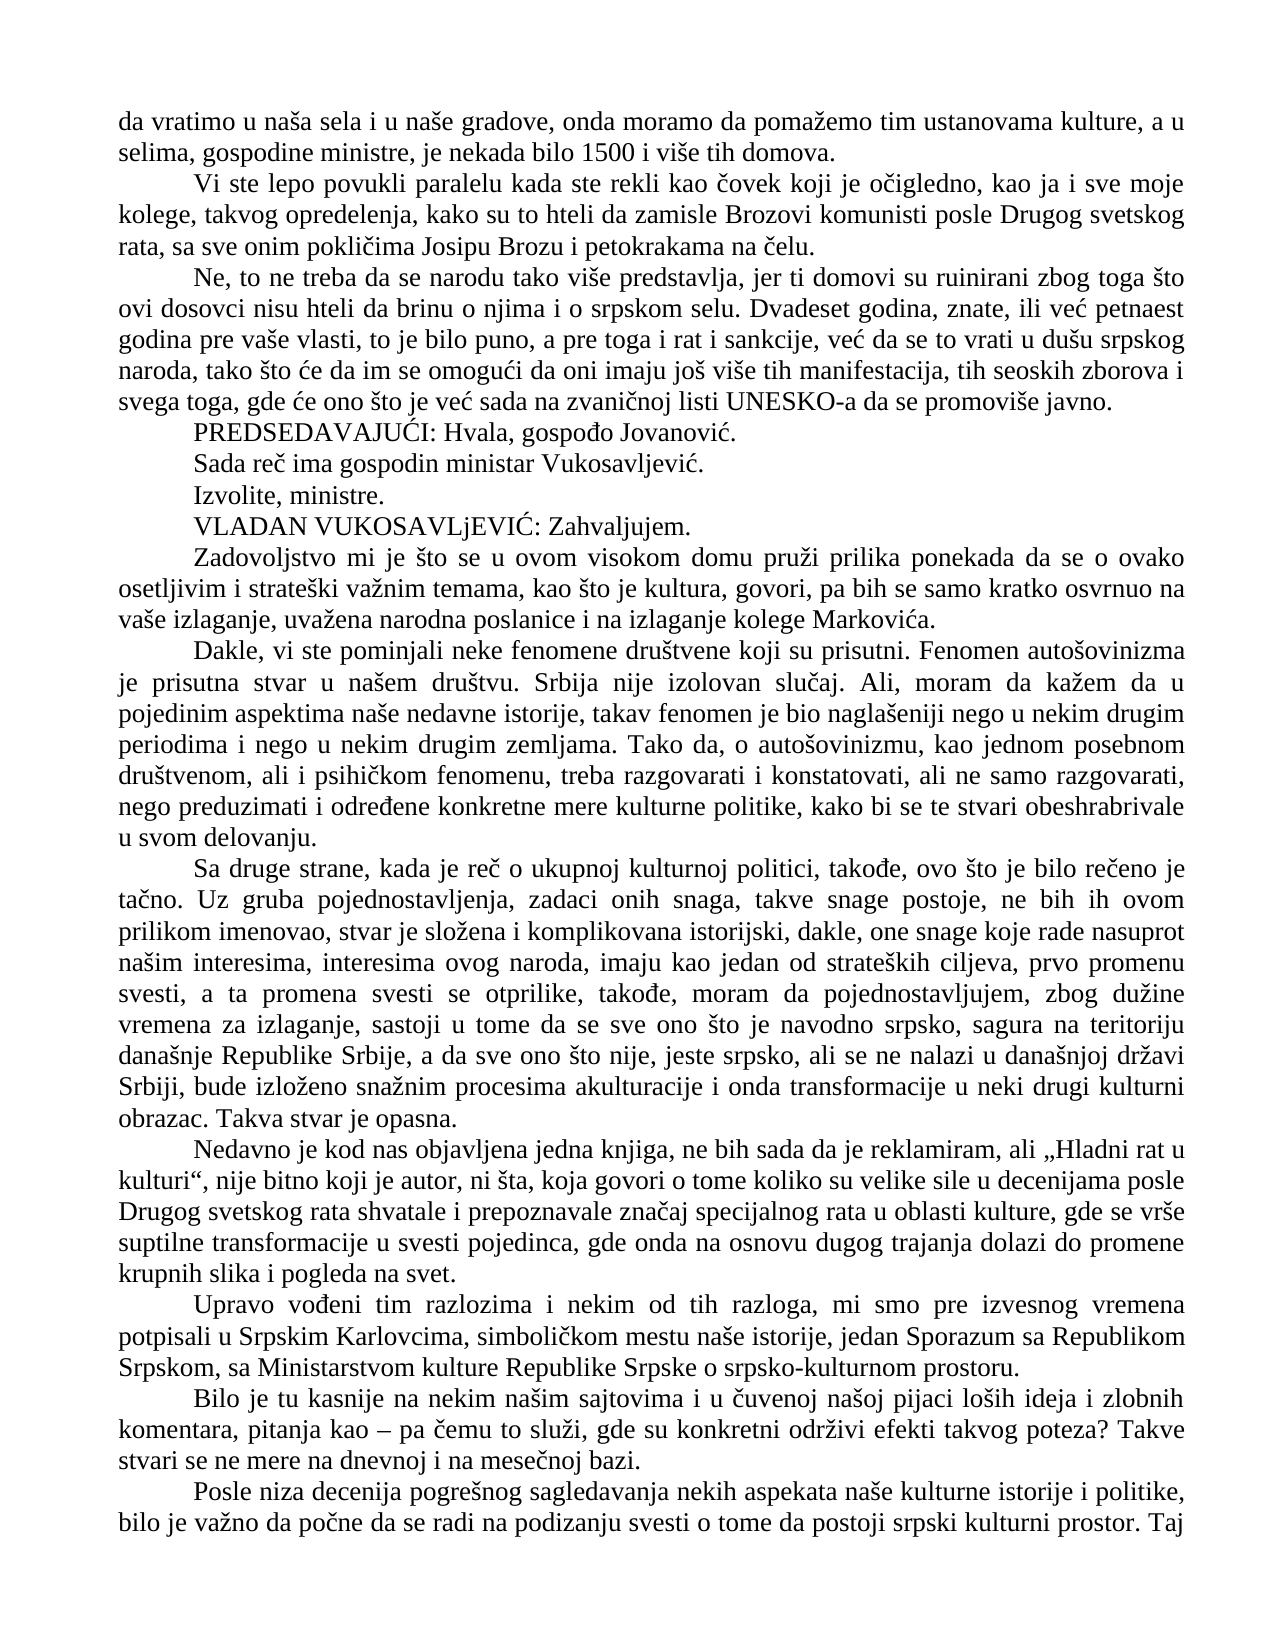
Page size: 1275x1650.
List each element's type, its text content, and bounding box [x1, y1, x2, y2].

text Sada reč ima gospodin ministar Vukosavljević. [118, 448, 1186, 479]
text Dakle, vi ste pominjali neke fenomene društvene koji su prisutni. Fenomen autošovinizma je prisutna stvar u našem društvu. Srbija nije izolovan slučaj. Ali, moram da kažem da u pojedinim aspektima naše nedavne istorije, takav fenomen je bio naglašeniji nego u nekim drugim periodima i nego u nekim drugim zemljama. Tako da, o autošovinizmu, kao jednom posebnom društvenom, ali i psihičkom fenomenu, treba razgovarati i konstatovati, ali ne samo razgovarati, nego preduzimati i određene konkretne mere kulturne politike, kako bi se te stvari obeshrabrivale u svom delovanju. [118, 634, 1186, 852]
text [118, 105, 1186, 167]
text PREDSEDAVAJUĆI: Hvala, gospođo Jovanović. [118, 416, 1186, 448]
text Ne, to ne treba da se narodu tako više predstavlja, jer ti domovi su ruinirani zbog toga što ovi dosovci nisu hteli da brinu o njima i o srpskom selu. Dvadeset godina, znate, ili već petnaest godina pre vaše vlasti, to je bilo puno, a pre toga i rat i sankcije, već da se to vrati u dušu srpskog naroda, tako što će da im se omogući da oni imaju još više tih manifestacija, tih seoskih zborova i svega toga, gde će ono što je već sada na zvaničnoj listi UNESKO-a da se promoviše javno. [118, 261, 1186, 416]
text Bilo je tu kasnije na nekim našim sajtovima i u čuvenoj našoj pijaci loših ideja i zlobnih komentara, pitanja kao – pa čemu to služi, gde su konkretni održivi efekti takvog poteza? Takve stvari se ne mere na dnevnoj i na mesečnoj bazi. [118, 1382, 1186, 1475]
text Zadovoljstvo mi je što se u ovom visokom domu pruži prilika ponekada da se o ovako osetljivim i strateški važnim temama, kao što je kultura, govori, pa bih se samo kratko osvrnuo na vaše izlaganje, uvažena narodna poslanice i na izlaganje kolege Markovića. [118, 541, 1186, 634]
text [118, 1475, 1186, 1538]
text Nedavno je kod nas objavljena jedna knjiga, ne bih sada da je reklamiram, ali „Hladni rat u kulturi“, nije bitno koji je autor, ni šta, koja govori o tome koliko su velike sile u decenijama posle Drugog svetskog rata shvatale i prepoznavale značaj specijalnog rata u oblasti kulture, gde se vrše suptilne transformacije u svesti pojedinca, gde onda na osnovu dugog trajanja dolazi do promene krupnih slika i pogleda na svet. [118, 1133, 1186, 1288]
text VLADAN VUKOSAVLjEVIĆ: Zahvaljujem. [118, 510, 1186, 541]
text Upravo vođeni tim razlozima i nekim od tih razloga, mi smo pre izvesnog vremena potpisali u Srpskim Karlovcima, simboličkom mestu naše istorije, jedan Sporazum sa Republikom Srpskom, sa Ministarstvom kulture Republike Srpske o srpsko-kulturnom prostoru. [118, 1288, 1186, 1382]
text Vi ste lepo povukli paralelu kada ste rekli kao čovek koji je očigledno, kao ja i sve moje kolege, takvog opredelenja, kako su to hteli da zamisle Brozovi komunisti posle Drugog svetskog rata, sa sve onim pokličima Josipu Brozu i petokrakama na čelu. [118, 167, 1186, 261]
text Sa druge strane, kada je reč o ukupnoj kulturnoj politici, takođe, ovo što je bilo rečeno je tačno. Uz gruba pojednostavljenja, zadaci onih snaga, takve snage postoje, ne bih ih ovom prilikom imenovao, stvar je složena i komplikovana istorijski, dakle, one snage koje rade nasuprot našim interesima, interesima ovog naroda, imaju kao jedan od strateških ciljeva, prvo promenu svesti, a ta promena svesti se otprilike, takođe, moram da pojednostavljujem, zbog dužine vremena za izlaganje, sastoji u tome da se sve ono što je navodno srpsko, sagura na teritoriju današnje Republike Srbije, a da sve ono što nije, jeste srpsko, ali se ne nalazi u današnjoj državi Srbiji, bude izloženo snažnim procesima akulturacije i onda transformacije u neki drugi kulturni obrazac. Takva stvar je opasna. [118, 852, 1186, 1133]
text Izvolite, ministre. [118, 479, 1186, 510]
